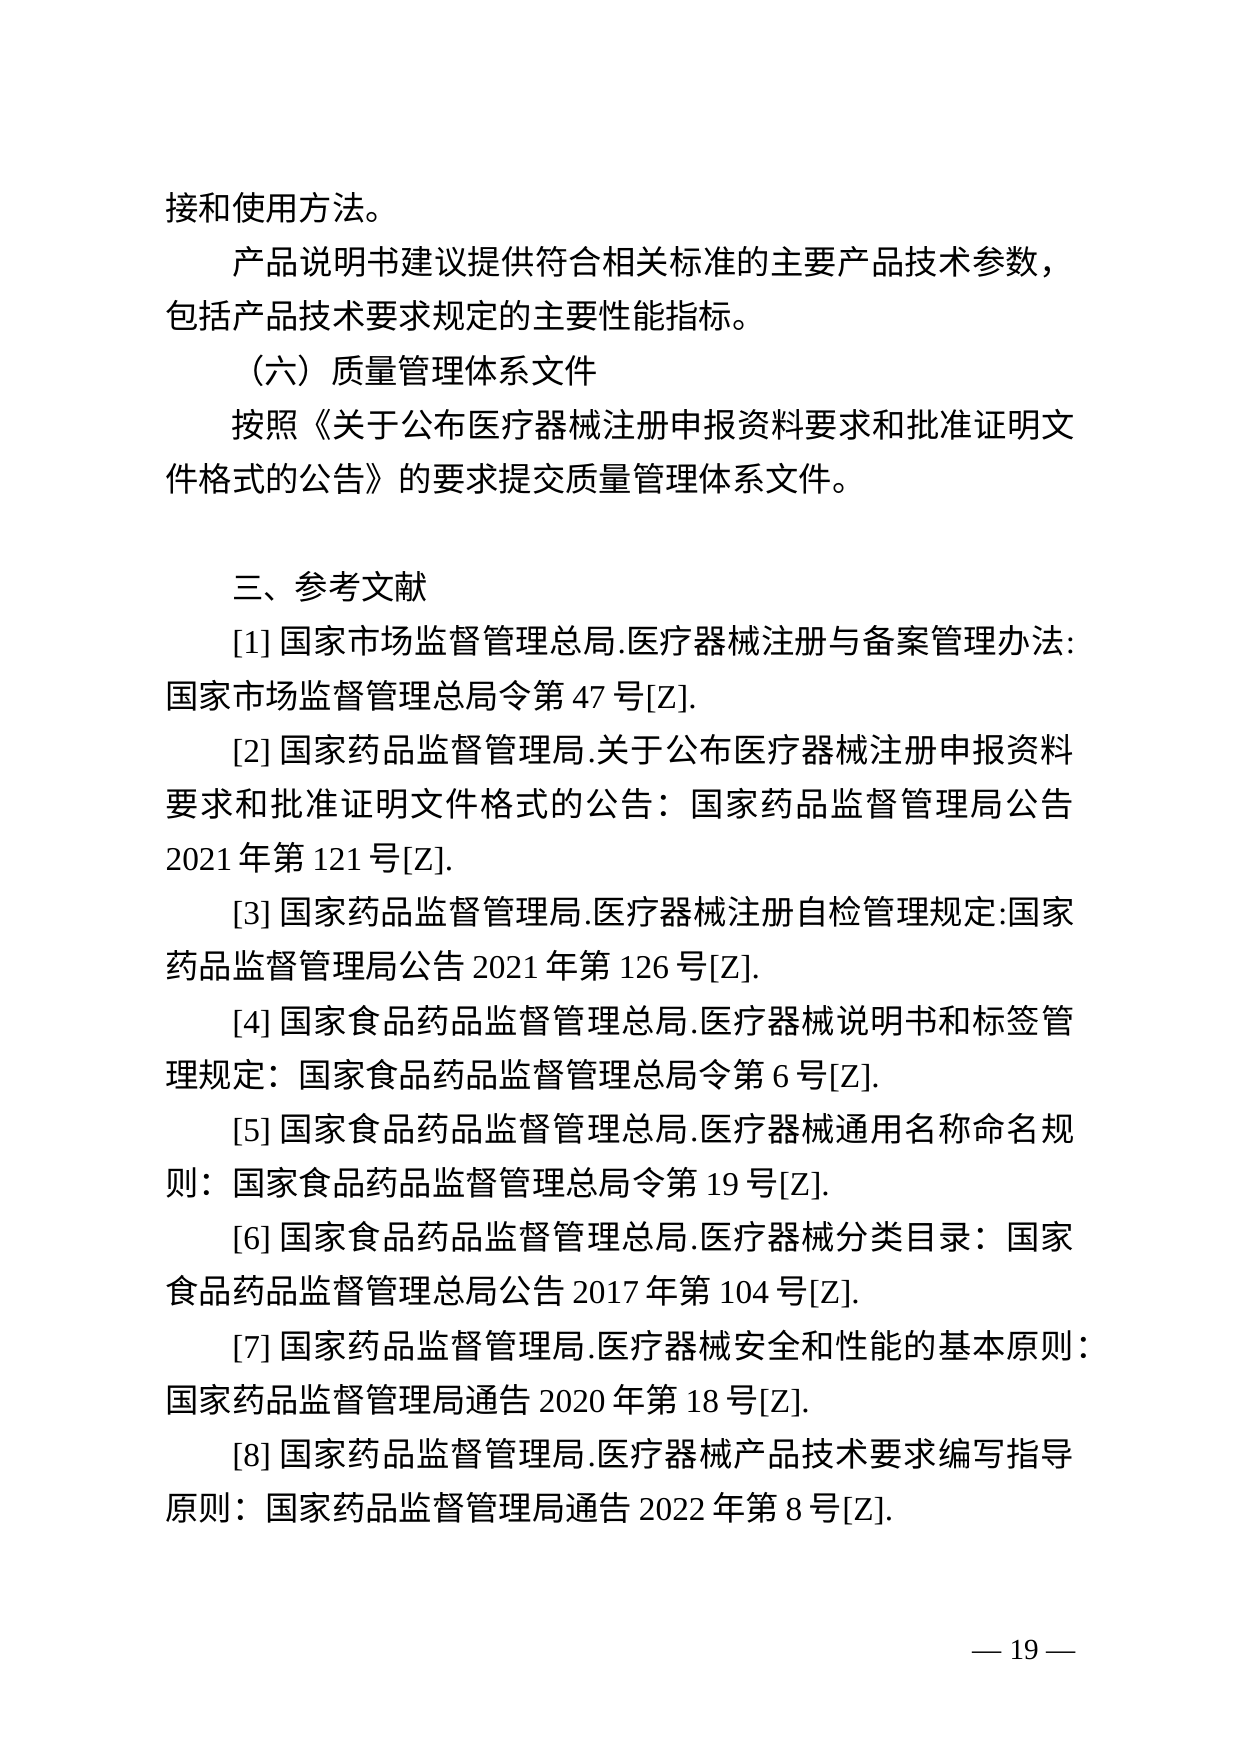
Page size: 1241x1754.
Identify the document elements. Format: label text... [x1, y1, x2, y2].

list 国家市场监督管理总局.医疗器械注册与备案管理办法:国家市场监督管理总局令第47号[Z]. [165, 611, 1075, 719]
list 国家食品药品监督管理总局.医疗器械说明书和标签管理规定：国家食品药品监督管理总局令第6号[Z]. [165, 990, 1075, 1098]
list 国家食品药品监督管理总局.医疗器械分类目录：国家食品药品监督管理总局公告2017年第104号[Z]. [165, 1206, 1075, 1315]
list 国家药品监督管理局.医疗器械注册自检管理规定:国家药品监督管理局公告2021年第126号[Z]. [165, 881, 1075, 990]
list 国家药品监督管理局.关于公布医疗器械注册申报资料要求和批准证明文件格式的公告：国家药品监督管理局公告2021年第121号[Z]. [165, 719, 1075, 881]
list 国家药品监督管理局.医疗器械安全和性能的基本原则：国家药品监督管理局通告2020年第18号[Z]. [165, 1315, 1075, 1423]
list 参考文献 [165, 556, 1075, 611]
text （六）质量管理体系文件 [165, 340, 1075, 394]
text 按照《关于公布医疗器械注册申报资料要求和批准证明文件格式的公告》的要求提交质量管理体系文件。 [165, 394, 1075, 502]
text 产品说明书建议提供符合相关标准的主要产品技术参数，包括产品技术要求规定的主要性能指标。 [165, 231, 1075, 340]
list 国家食品药品监督管理总局.医疗器械通用名称命名规则：国家食品药品监督管理总局令第19号[Z]. [165, 1098, 1075, 1206]
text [165, 177, 1075, 231]
list 国家药品监督管理局.医疗器械产品技术要求编写指导原则：国家药品监督管理局通告2022年第8号[Z]. [165, 1423, 1075, 1531]
